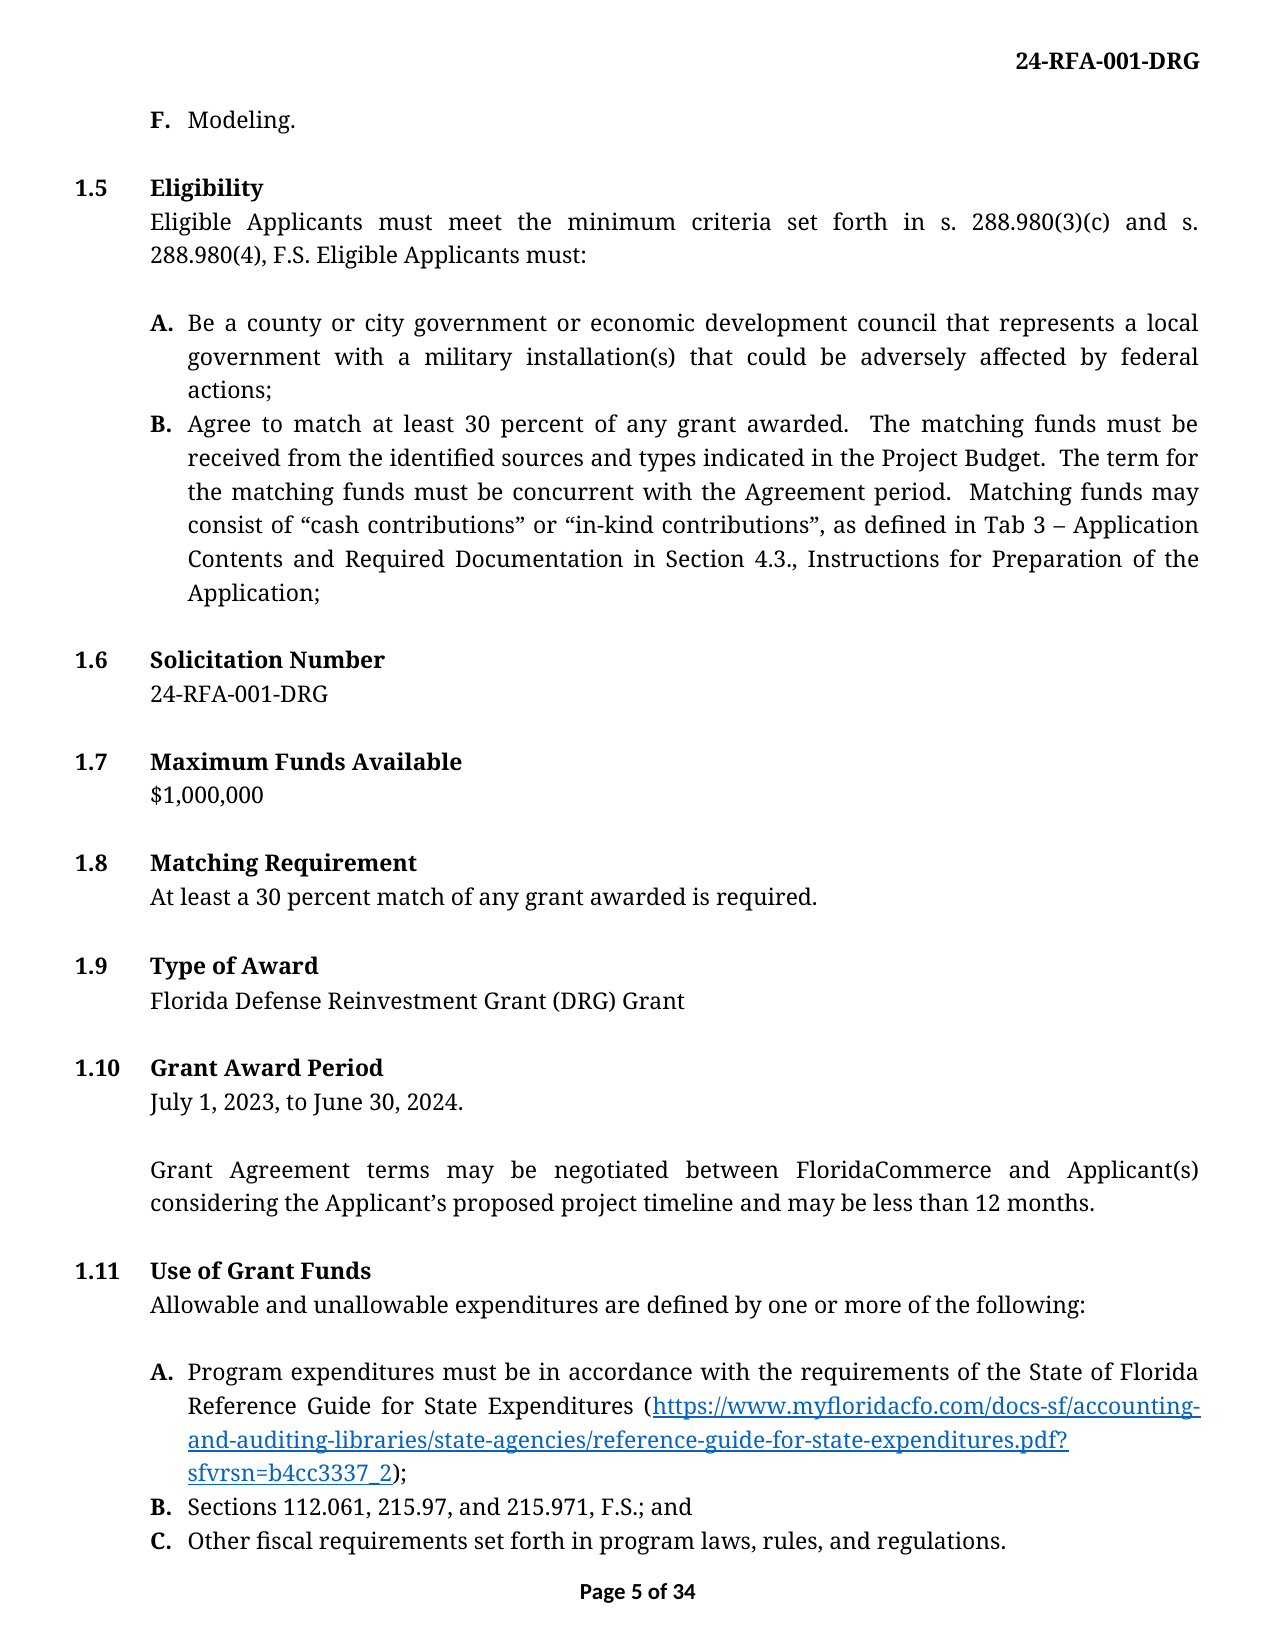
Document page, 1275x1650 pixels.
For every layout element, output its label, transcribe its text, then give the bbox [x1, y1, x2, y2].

list Grant Award Period [75, 1052, 1200, 1083]
list Matching Requirement [75, 847, 1200, 878]
text 24-RFA-001-DRG [75, 678, 1200, 709]
list Be a county or city government or economic development council that represents a local government with a military installation(s) that could be adversely affected by federal actions; [150, 307, 1200, 406]
list Florida Defense Reinvestment Grant (DRG) Grant [150, 985, 1200, 1016]
list July 1, 2023, to June 30, 2024. [150, 1086, 1200, 1117]
list $1,000,000 [150, 779, 1200, 811]
list Other fiscal requirements set forth in program laws, rules, and regulations. [150, 1525, 1200, 1556]
list Use of Grant Funds [75, 1255, 1200, 1286]
text 1.6 Solicitation Number [75, 644, 1200, 676]
list Allowable and unallowable expenditures are defined by one or more of the following: [150, 1288, 1200, 1320]
list Modeling. [150, 104, 1200, 136]
list At least a 30 percent match of any grant awarded is required. [150, 881, 1200, 912]
list Sections 112.061, 215.97, and 215.971, F.S.; and [150, 1491, 1200, 1522]
list Maximum Funds Available [75, 746, 1200, 777]
list Grant Agreement terms may be negotiated between FloridaCommerce and Applicant(s) considering the Applicant’s proposed project timeline and may be less than 12 months. [150, 1153, 1200, 1218]
list Eligibility [75, 172, 1200, 203]
list Agree to match at least 30 percent of any grant awarded. The matching funds must be received from the identified sources and types indicated in the Project Budget. The term for the matching funds must be concurrent with the Agreement period. Matching funds may consist of “cash contributions” or “in-kind contributions”, as defined in Tab 3 – Application Contents and Required Documentation in Section 4.3., Instructions for Preparation of the Application; [150, 408, 1200, 608]
list Type of Award [75, 948, 1200, 982]
list Eligible Applicants must meet the minimum criteria set forth in s. 288.980(3)(c) and s. 288.980(4), F.S. Eligible Applicants must: [150, 206, 1200, 271]
list Program expenditures must be in accordance with the requirements of the State of Florida Reference Guide for State Expenditures (https://www.myfloridacfo.com/docs-sf/accounting-and-auditing-libraries/state-agencies/reference-guide-for-state-expenditures.pdf?sfvrsn=b4cc3337_2); [150, 1356, 1200, 1488]
